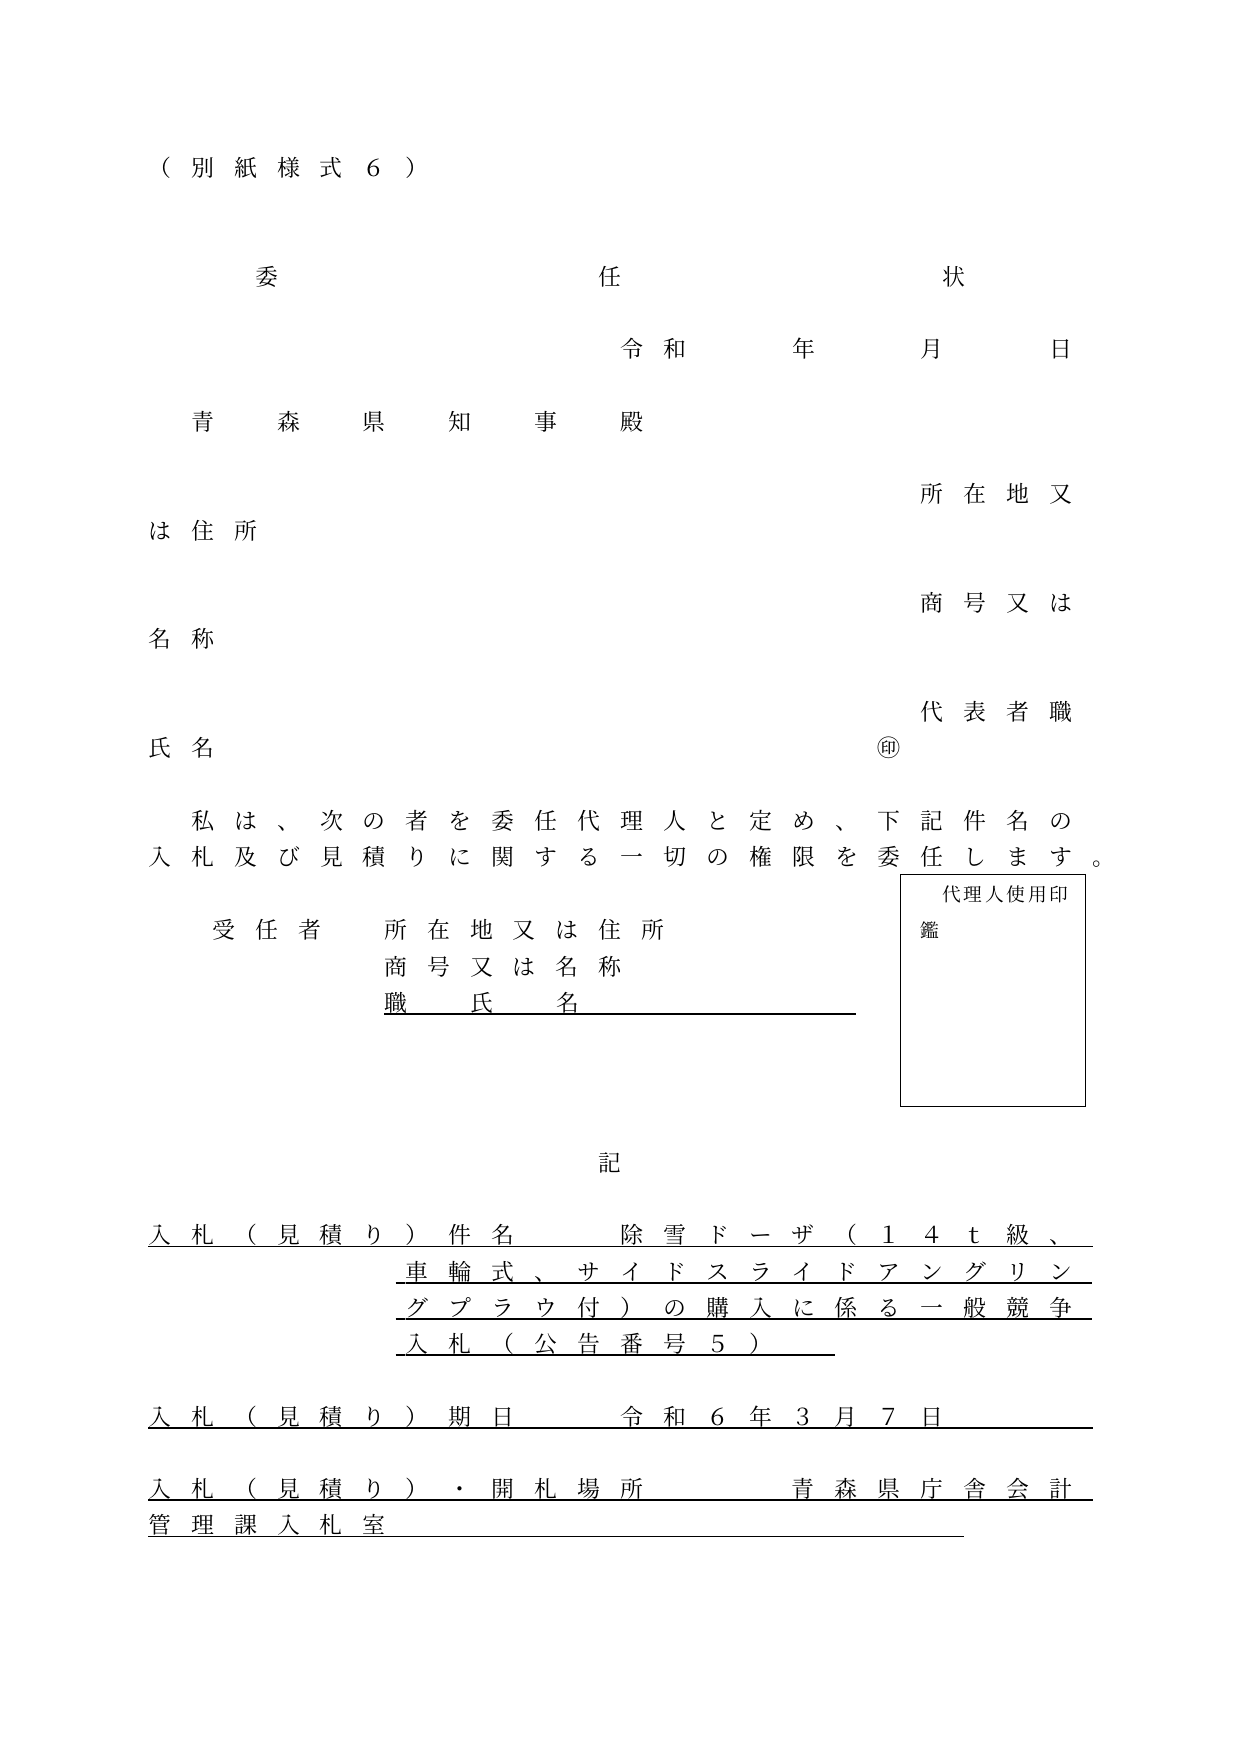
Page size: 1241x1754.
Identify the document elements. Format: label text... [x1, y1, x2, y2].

table_header 受任者 所在地又は住所 商号又は名称 職 氏 名 [154, 874, 900, 1106]
text 入札（見積り）・開札場所 青森県庁舎会計管理課入札室 [148, 1470, 1092, 1499]
text 入札（見積り）件名 除雪ドーザ（１４ｔ級、車輪式、サイドスライドアングリングプラウ付）の購入に係る一般競争入札（公告番号５） [148, 1216, 1092, 1246]
text 委 任 状 [148, 257, 1092, 294]
text 入札（見積り）期日 令和６年３月７日 [148, 1397, 1092, 1427]
text 令和 年 月 日 [148, 330, 1092, 366]
table_header 代理人使用印鑑 [901, 875, 1085, 1106]
text 商号又は名称 [148, 584, 1092, 656]
text 私は、次の者を委任代理人と定め、下記件名の入札及び見積りに関する一切の権限を委任します。 [148, 801, 1092, 874]
text 入札（見積り）・開札場所 青森県庁舎会計管理課入札室 [148, 1501, 1092, 1542]
text 代表者職氏名 ㊞ [148, 692, 1092, 765]
text 入札（見積り）件名 除雪ドーザ（１４ｔ級、車輪式、サイドスライドアングリングプラウ付）の購入に係る一般競争入札（公告番号５） [148, 1247, 1092, 1361]
text 青 森 県 知 事 殿 [148, 402, 1092, 439]
text 所在地又は住所 [148, 475, 1092, 547]
text 記 [148, 1143, 1092, 1180]
text （別紙様式６） [148, 149, 1092, 185]
